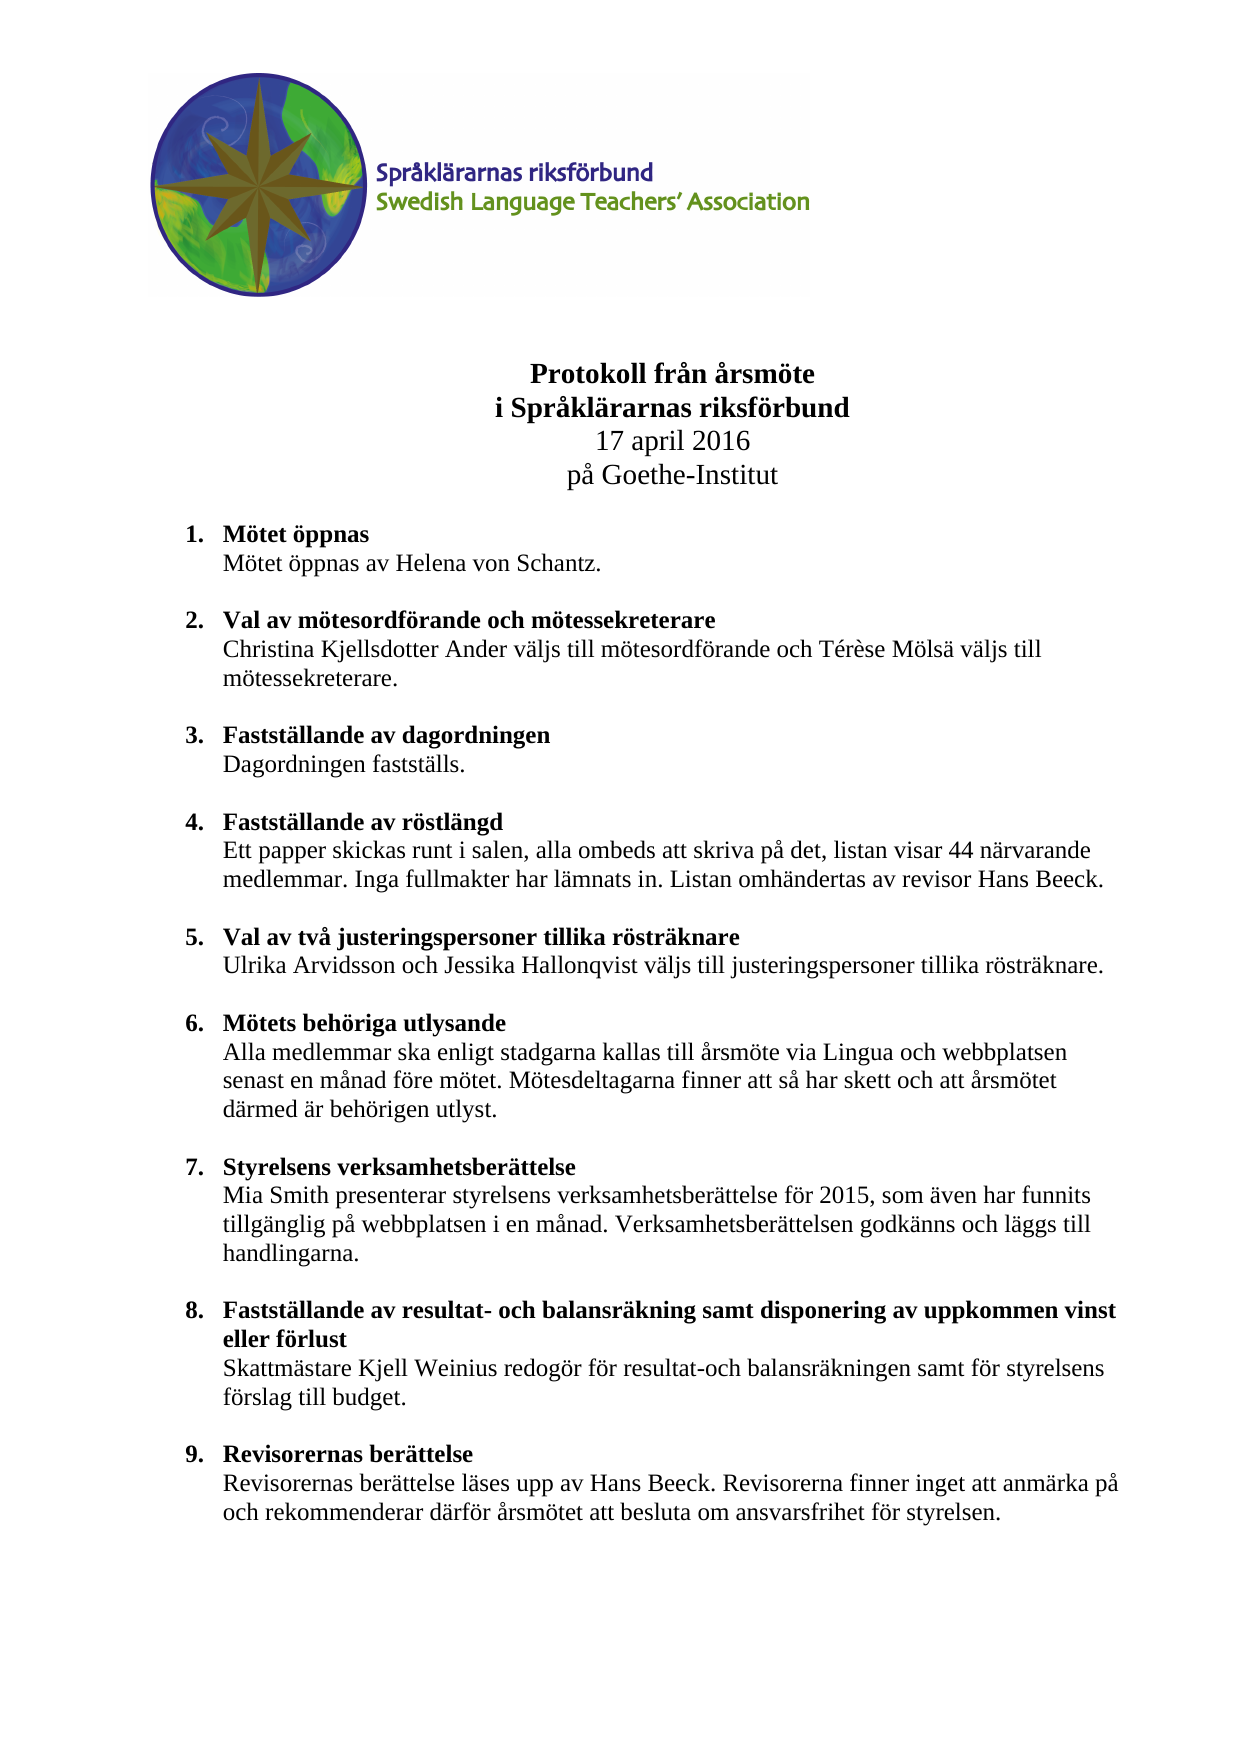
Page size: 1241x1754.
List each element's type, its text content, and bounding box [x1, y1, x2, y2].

list Revisorernas berättelse Revisorernas berättelse läses upp av Hans Beeck. Revisorerna finner inget att anmärka på och rekommenderar därför årsmötet att besluta om ansvarsfrihet för styrelsen. [185, 1439, 1122, 1525]
picture [147, 73, 811, 297]
text 17 april 2016 [223, 423, 1122, 457]
text i Språklärarnas riksförbund [223, 390, 1122, 423]
list Val av två justeringspersoner tillika rösträknare Ulrika Arvidsson och Jessika Hallonqvist väljs till justeringspersoner tillika rösträknare. [185, 922, 1122, 979]
list Mötets behöriga utlysande Alla medlemmar ska enligt stadgarna kallas till årsmöte via Lingua och webbplatsen senast en månad före mötet. Mötesdeltagarna finner att så har skett och att årsmötet därmed är behörigen utlyst. [185, 1008, 1122, 1123]
list Fastställande av röstlängd Ett papper skickas runt i salen, alla ombeds att skriva på det, listan visar 44 närvarande medlemmar. Inga fullmakter har lämnats in. Listan omhändertas av revisor Hans Beeck. [185, 807, 1122, 893]
list Fastställande av dagordningen Dagordningen fastställs. [185, 720, 1122, 778]
list Mötet öppnas Mötet öppnas av Helena von Schantz. [185, 519, 1122, 577]
text Protokoll från årsmöte [223, 356, 1122, 390]
list Styrelsens verksamhetsberättelse Mia Smith presenterar styrelsens verksamhetsberättelse för 2015, som även har funnits tillgänglig på webbplatsen i en månad. Verksamhetsberättelsen godkänns och läggs till handlingarna. [185, 1152, 1122, 1267]
list Val av mötesordförande och mötessekreterare Christina Kjellsdotter Ander väljs till mötesordförande och Térèse Mölsä väljs till mötessekreterare. [185, 605, 1122, 692]
text på Goethe-Institut [223, 457, 1122, 490]
list Fastställande av resultat- och balansräkning samt disponering av uppkommen vinst eller förlust Skattmästare Kjell Weinius redogör för resultat-och balansräkningen samt för styrelsens förslag till budget. [185, 1295, 1122, 1410]
